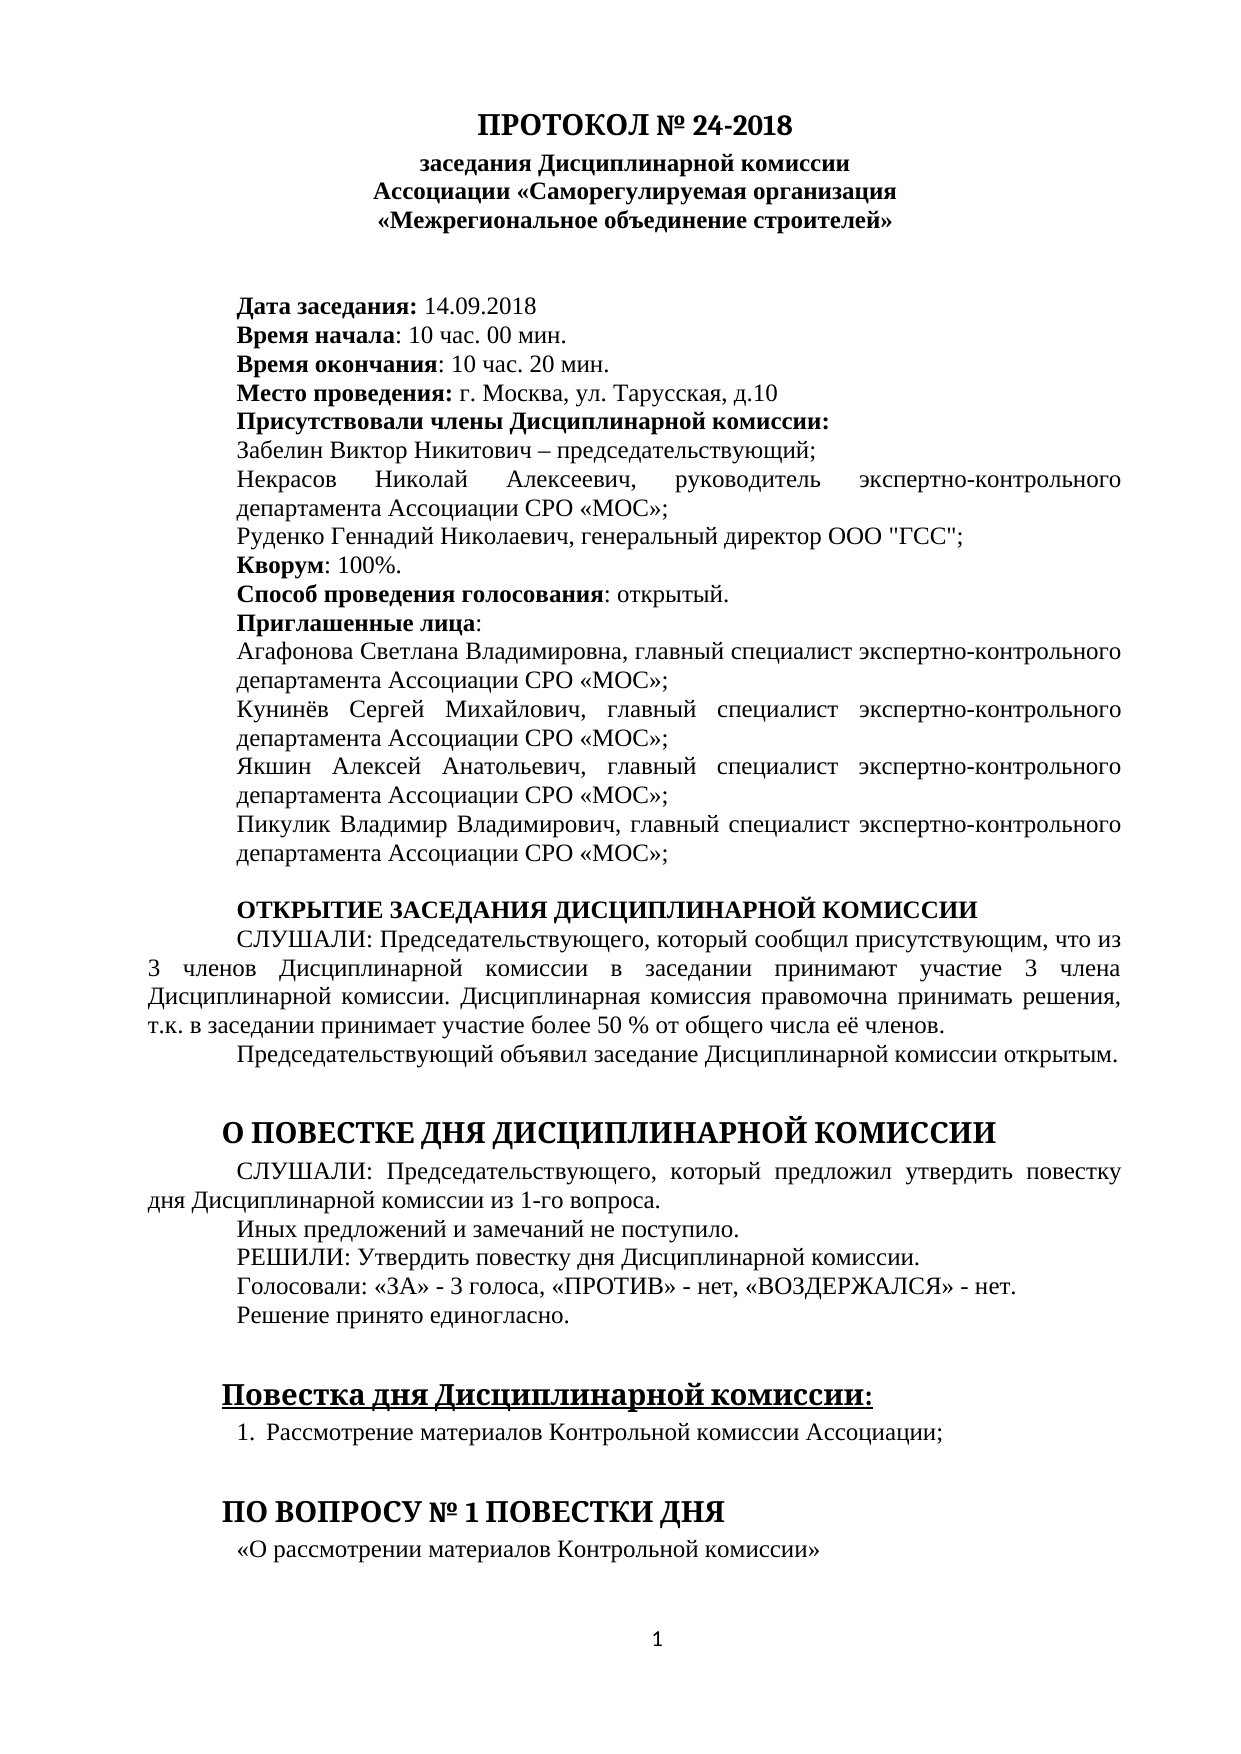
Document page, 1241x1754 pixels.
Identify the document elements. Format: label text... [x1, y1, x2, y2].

text Ассоциации «Саморегулируемая организация [148, 176, 1122, 205]
text Кунинёв Сергей Михайлович, главный специалист экспертно-контрольного департамента Ассоциации СРО «МОС»; [236, 694, 1122, 751]
subtitle ПО ВОПРОСУ № 1 ПОВЕСТКИ ДНЯ [148, 1496, 1122, 1529]
text ОТКРЫТИЕ ЗАСЕДАНИЯ ДИСЦИПЛИНАРНОЙ КОМИССИИ [148, 895, 1122, 924]
text Агафонова Светлана Владимировна, главный специалист экспертно-контрольного департамента Ассоциации СРО «МОС»; [236, 636, 1122, 694]
text Приглашенные лица: [148, 608, 1122, 636]
text Голосовали: «ЗА» - 3 голоса, «ПРОТИВ» - нет, «ВОЗДЕРЖАЛСЯ» - нет. [148, 1271, 1122, 1300]
subtitle Повестка дня Дисциплинарной комиссии: [148, 1379, 1122, 1412]
text Присутствовали члены Дисциплинарной комиссии: [148, 406, 1122, 435]
text Решение принято единогласно. [148, 1300, 1122, 1329]
text СЛУШАЛИ: Председательствующего, который сообщил присутствующим, что из 3 членов Дисциплинарной комиссии в заседании принимают участие 3 члена Дисциплинарной комиссии. Дисциплинарная комиссия правомочна принимать решения, т.к. в заседании принимает участие более 50 % от общего числа её членов. [148, 924, 1122, 1039]
text Руденко Геннадий Николаевич, генеральный директор ООО "ГСС"; [236, 521, 1122, 550]
text Забелин Виктор Никитович – председательствующий; [236, 435, 1122, 464]
text РЕШИЛИ: Утвердить повестку дня Дисциплинарной комиссии. [148, 1242, 1122, 1271]
text Дата заседания: 14.09.2018 [148, 291, 1122, 320]
subtitle ПРОТОКОЛ № 24-2018 [148, 109, 1122, 143]
text «Межрегиональное объединение строителей» [148, 205, 1122, 234]
list Рассмотрение материалов Контрольной комиссии Ассоциации; [148, 1417, 1122, 1446]
text Иных предложений и замечаний не поступило. [148, 1214, 1122, 1242]
text «О рассмотрении материалов Контрольной комиссии» [148, 1534, 1122, 1563]
text Время окончания: 10 час. 20 мин. [148, 349, 1122, 378]
text СЛУШАЛИ: Председательствующего, который предложил утвердить повестку дня Дисциплинарной комиссии из 1-го вопроса. [148, 1156, 1122, 1214]
text Кворум: 100%. [236, 550, 1122, 579]
text Некрасов Николай Алексеевич, руководитель экспертно-контрольного департамента Ассоциации СРО «МОС»; [236, 464, 1122, 521]
text Способ проведения голосования: открытый. [148, 579, 1122, 608]
text Якшин Алексей Анатольевич, главный специалист экспертно-контрольного департамента Ассоциации СРО «МОС»; [236, 751, 1122, 809]
text Время начала: 10 час. 00 мин. [148, 320, 1122, 349]
text Председательствующий объявил заседание Дисциплинарной комиссии открытым. [148, 1039, 1122, 1068]
text Пикулик Владимир Владимирович, главный специалист экспертно-контрольного департамента Ассоциации СРО «МОС»; [236, 809, 1122, 866]
text заседания Дисциплинарной комиссии [148, 148, 1122, 176]
text Место проведения: г. Москва, ул. Тарусская, д.10 [148, 378, 1122, 406]
subtitle О ПОВЕСТКЕ ДНЯ ДИСЦИПЛИНАРНОЙ КОМИССИИ [148, 1118, 1122, 1151]
